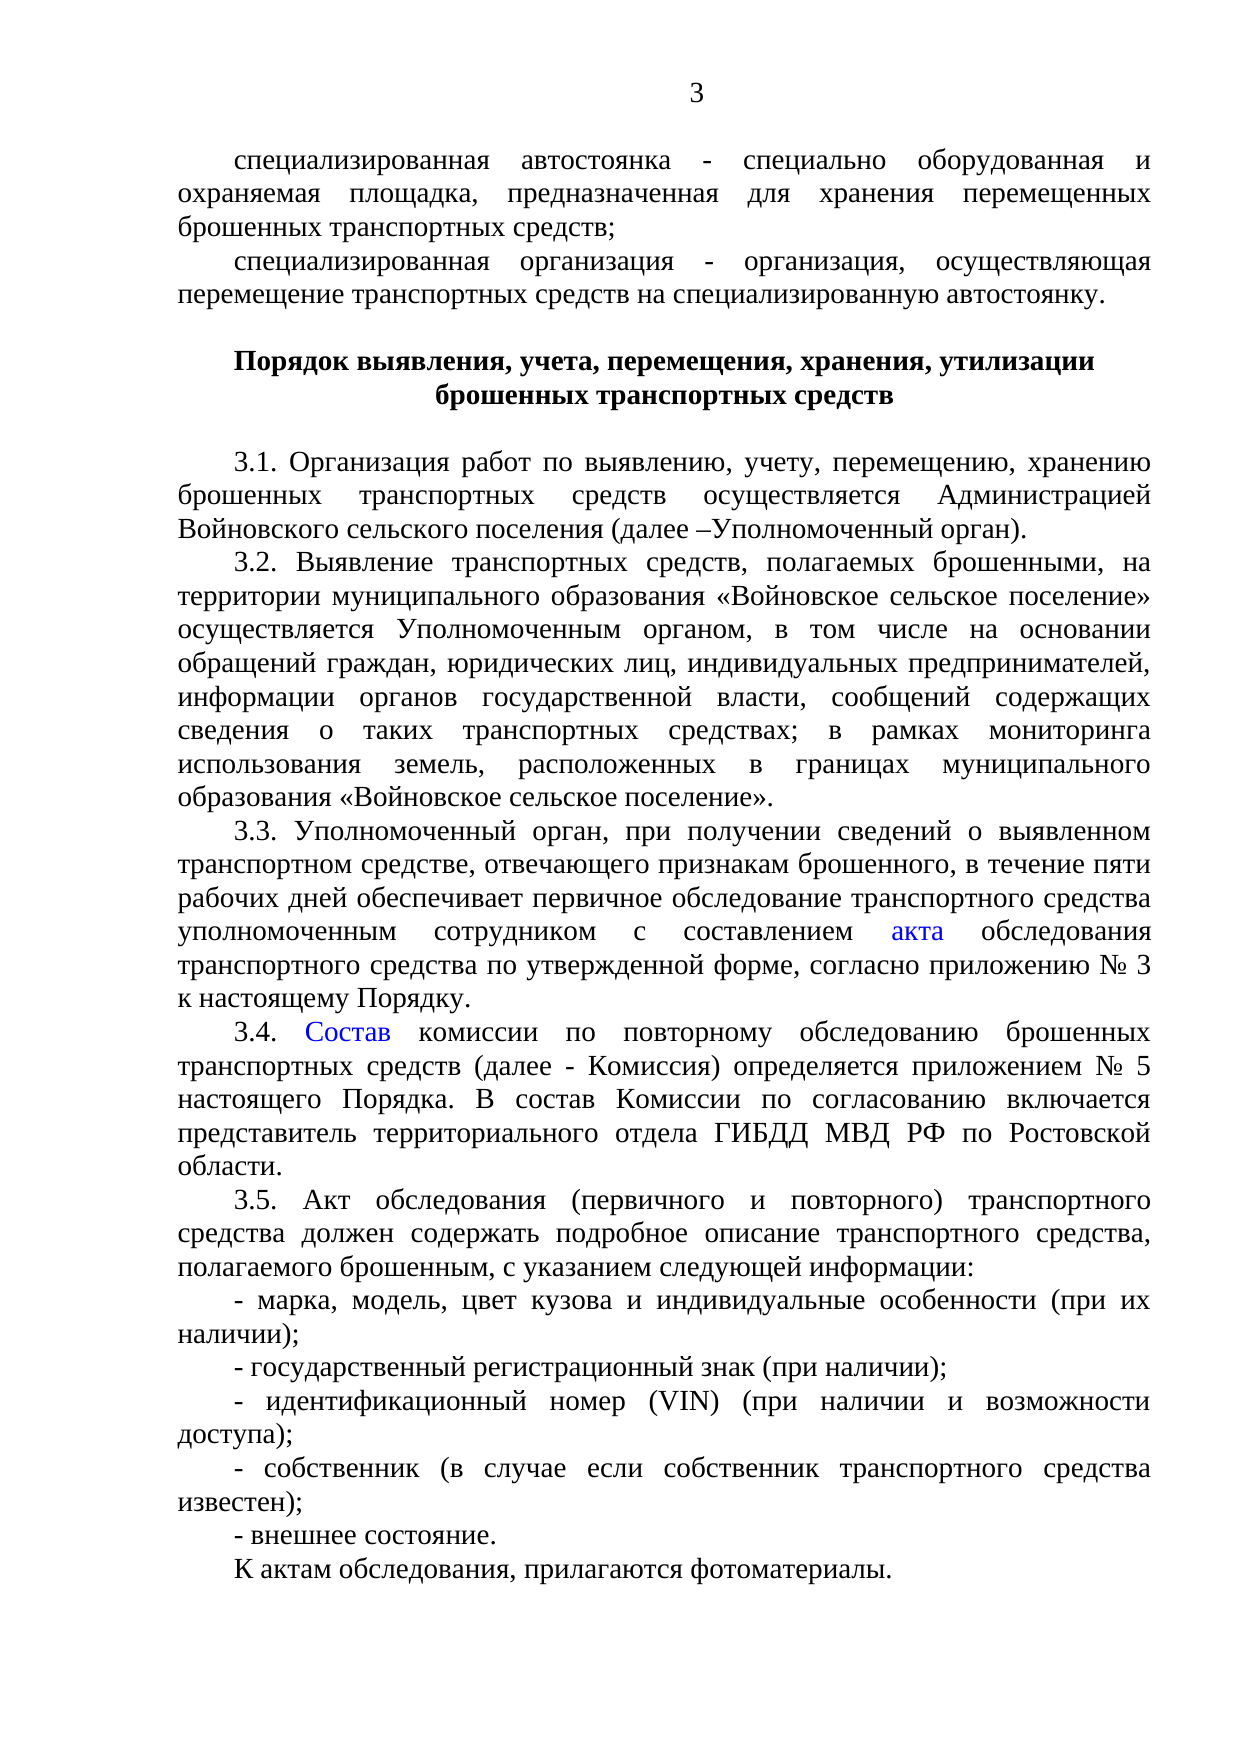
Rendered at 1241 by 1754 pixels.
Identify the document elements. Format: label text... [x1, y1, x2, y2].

text - государственный регистрационный знак (при наличии); [177, 1349, 1152, 1383]
text специализированная автостоянка - специально оборудованная и охраняемая площадка, предназначенная для хранения перемещенных брошенных транспортных средств; [177, 142, 1152, 243]
text - собственник (в случае если собственник транспортного средства известен); [177, 1450, 1152, 1517]
text специализированная организация - организация, осуществляющая перемещение транспортных средств на специализированную автостоянку. [177, 243, 1152, 310]
text К актам обследования, прилагаются фотоматериалы. [177, 1551, 1152, 1584]
text - внешнее состояние. [177, 1517, 1152, 1551]
text - идентификационный номер (VIN) (при наличии и возможности доступа); [177, 1383, 1152, 1450]
text 3.5. Акт обследования (первичного и повторного) транспортного средства должен содержать подробное описание транспортного средства, полагаемого брошенным, с указанием следующей информации: [177, 1182, 1152, 1282]
text 3.4. Состав комиссии по повторному обследованию брошенных транспортных средств (далее - Комиссия) определяется приложением № 5 настоящего Порядка. В состав Комиссии по согласованию включается представитель территориального отдела ГИБДД МВД РФ по Ростовской области. [177, 1014, 1152, 1182]
text 3.1. Организация работ по выявлению, учету, перемещению, хранению брошенных транспортных средств осуществляется Администрацией Войновского сельского поселения (далее –Уполномоченный орган). [177, 444, 1152, 544]
text - марка, модель, цвет кузова и индивидуальные особенности (при их наличии); [177, 1282, 1152, 1349]
text Порядок выявления, учета, перемещения, хранения, утилизации [177, 343, 1152, 377]
text брошенных транспортных средств [177, 377, 1152, 410]
text 3.2. Выявление транспортных средств, полагаемых брошенными, на территории муниципального образования «Войновское сельское поселение» осуществляется Уполномоченным органом, в том числе на основании обращений граждан, юридических лиц, индивидуальных предпринимателей, информации органов государственной власти, сообщений содержащих сведения о таких транспортных средствах; в рамках мониторинга использования земель, расположенных в границах муниципального образования «Войновское сельское поселение». [177, 544, 1152, 813]
text 3.3. Уполномоченный орган, при получении сведений о выявленном транспортном средстве, отвечающего признакам брошенного, в течение пяти рабочих дней обеспечивает первичное обследование транспортного средства уполномоченным сотрудником с составлением акта обследования транспортного средства по утвержденной форме, согласно приложению № 3 к настоящему Порядку. [177, 813, 1152, 1014]
